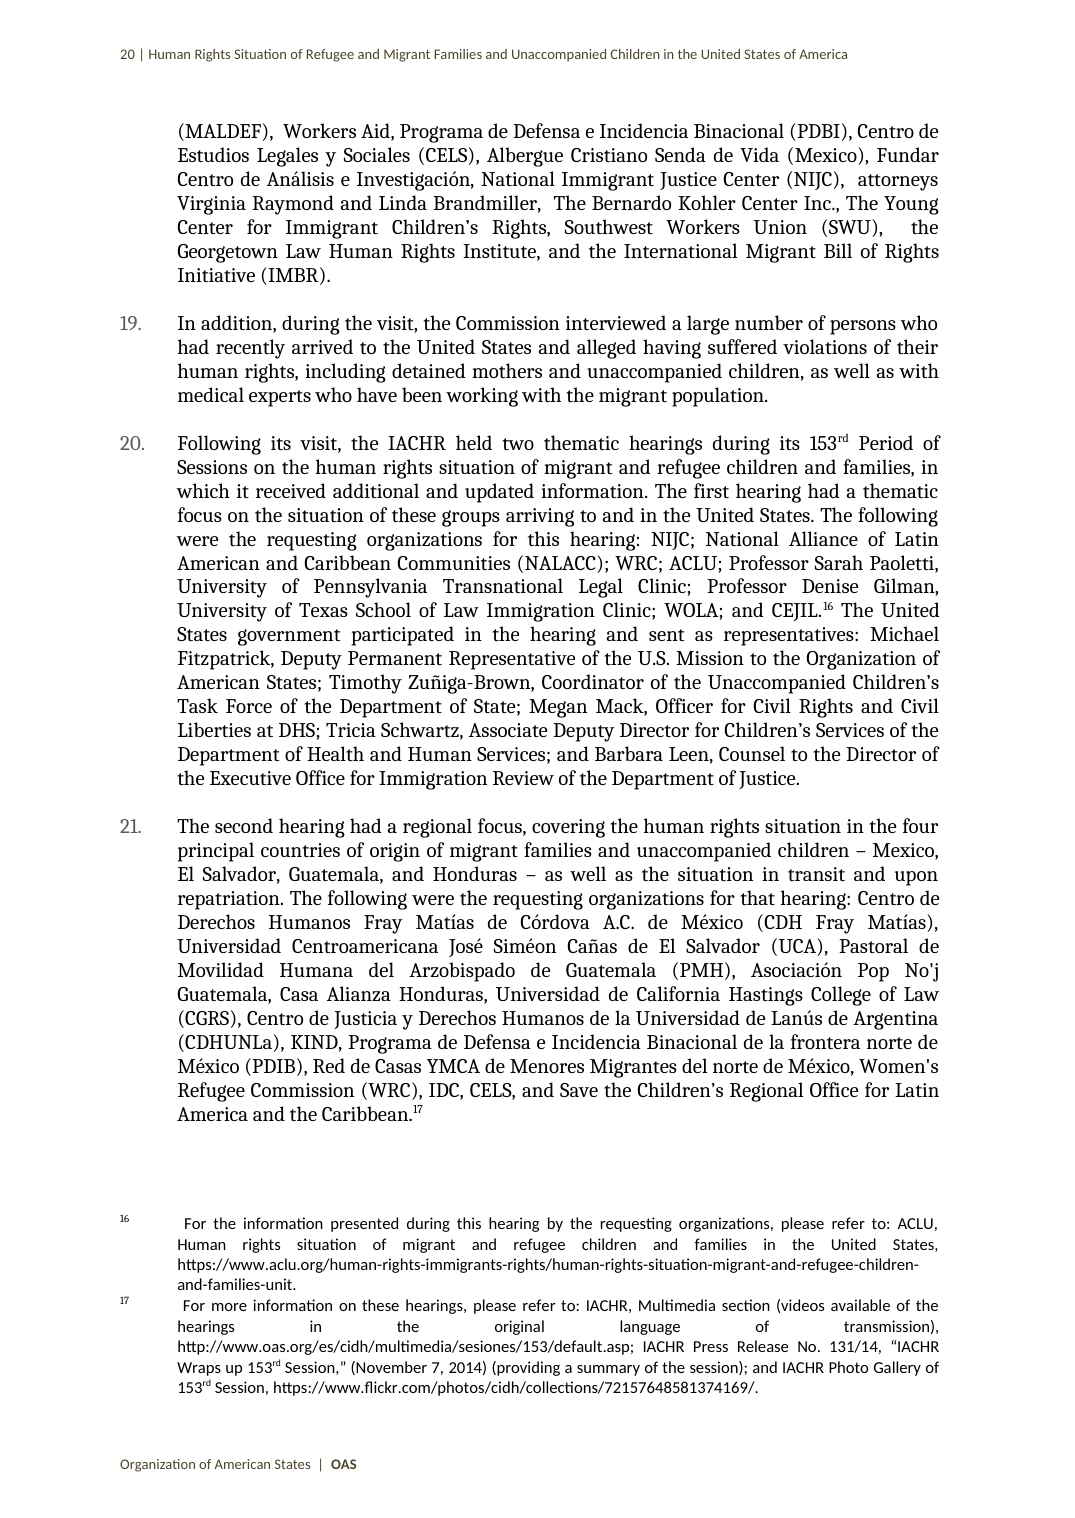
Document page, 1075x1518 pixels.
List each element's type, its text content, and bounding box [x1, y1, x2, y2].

list In addition, during the visit, the Commission interviewed a large number of persons who had recently arrived to the United States and alleged having suffered violations of their human rights, including detained mothers and unaccompanied children, as well as with medical experts who have been working with the migrant population. [120, 312, 940, 407]
list The second hearing had a regional focus, covering the human rights situation in the four principal countries of origin of migrant families and unaccompanied children – Mexico, El Salvador, Guatemala, and Honduras – as well as the situation in transit and upon repatriation. The following were the requesting organizations for that hearing: Centro de Derechos Humanos Fray Matías de Córdova A.C. de México (CDH Fray Matías), Universidad Centroamericana José Siméon Cañas de El Salvador (UCA), Pastoral de Movilidad Humana del Arzobispado de Guatemala (PMH), Asociación Pop No'j Guatemala, Casa Alianza Honduras, Universidad de California Hastings College of Law (CGRS), Centro de Justicia y Derechos Humanos de la Universidad de Lanús de Argentina (CDHUNLa), KIND, Programa de Defensa e Incidencia Binacional de la frontera norte de México (PDIB), Red de Casas YMCA de Menores Migrantes del norte de México, Women's Refugee Commission (WRC), IDC, CELS, and Save the Children’s Regional Office for Latin America and the Caribbean. [120, 815, 940, 1126]
list Following its visit, the IACHR held two thematic hearings during its 153rd Period of Sessions on the human rights situation of migrant and refugee children and families, in which it received additional and updated information. The first hearing had a thematic focus on the situation of these groups arriving to and in the United States. The following were the requesting organizations for this hearing: NIJC; National Alliance of Latin American and Caribbean Communities (NALACC); WRC; ACLU; Professor Sarah Paoletti, University of Pennsylvania Transnational Legal Clinic; Professor Denise Gilman, University of Texas School of Law Immigration Clinic; WOLA; and CEJIL. The United States government participated in the hearing and sent as representatives: Michael Fitzpatrick, Deputy Permanent Representative of the U.S. Mission to the Organization of American States; Timothy Zuñiga-Brown, Coordinator of the Unaccompanied Children’s Task Force of the Department of State; Megan Mack, Officer for Civil Rights and Civil Liberties at DHS; Tricia Schwartz, Associate Deputy Director for Children’s Services of the Department of Health and Human Services; and Barbara Leen, Counsel to the Director of the Executive Office for Immigration Review of the Department of Justice. [120, 431, 940, 791]
